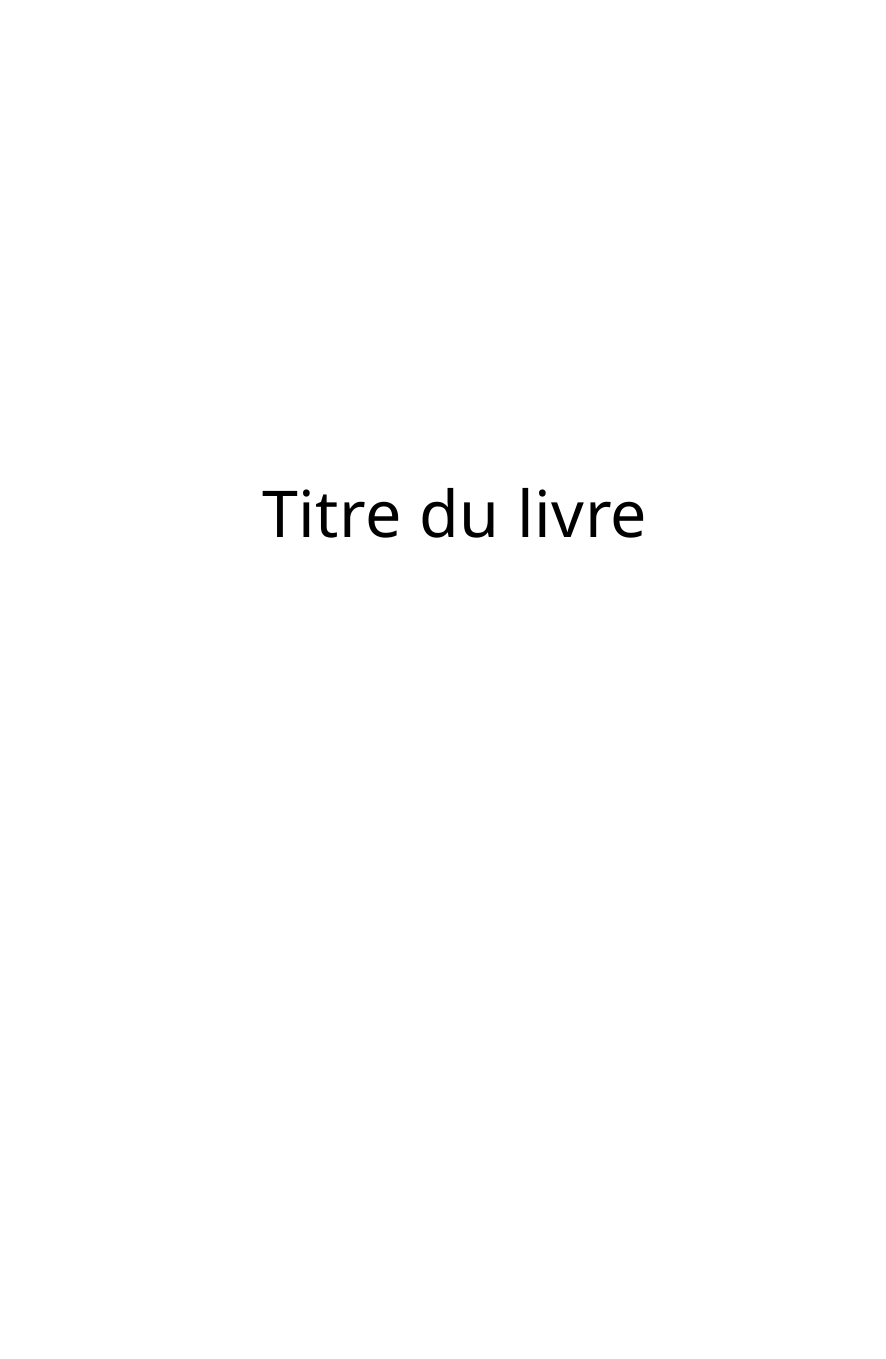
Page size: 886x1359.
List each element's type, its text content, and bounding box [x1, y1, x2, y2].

title Titre du livre [118, 469, 791, 557]
